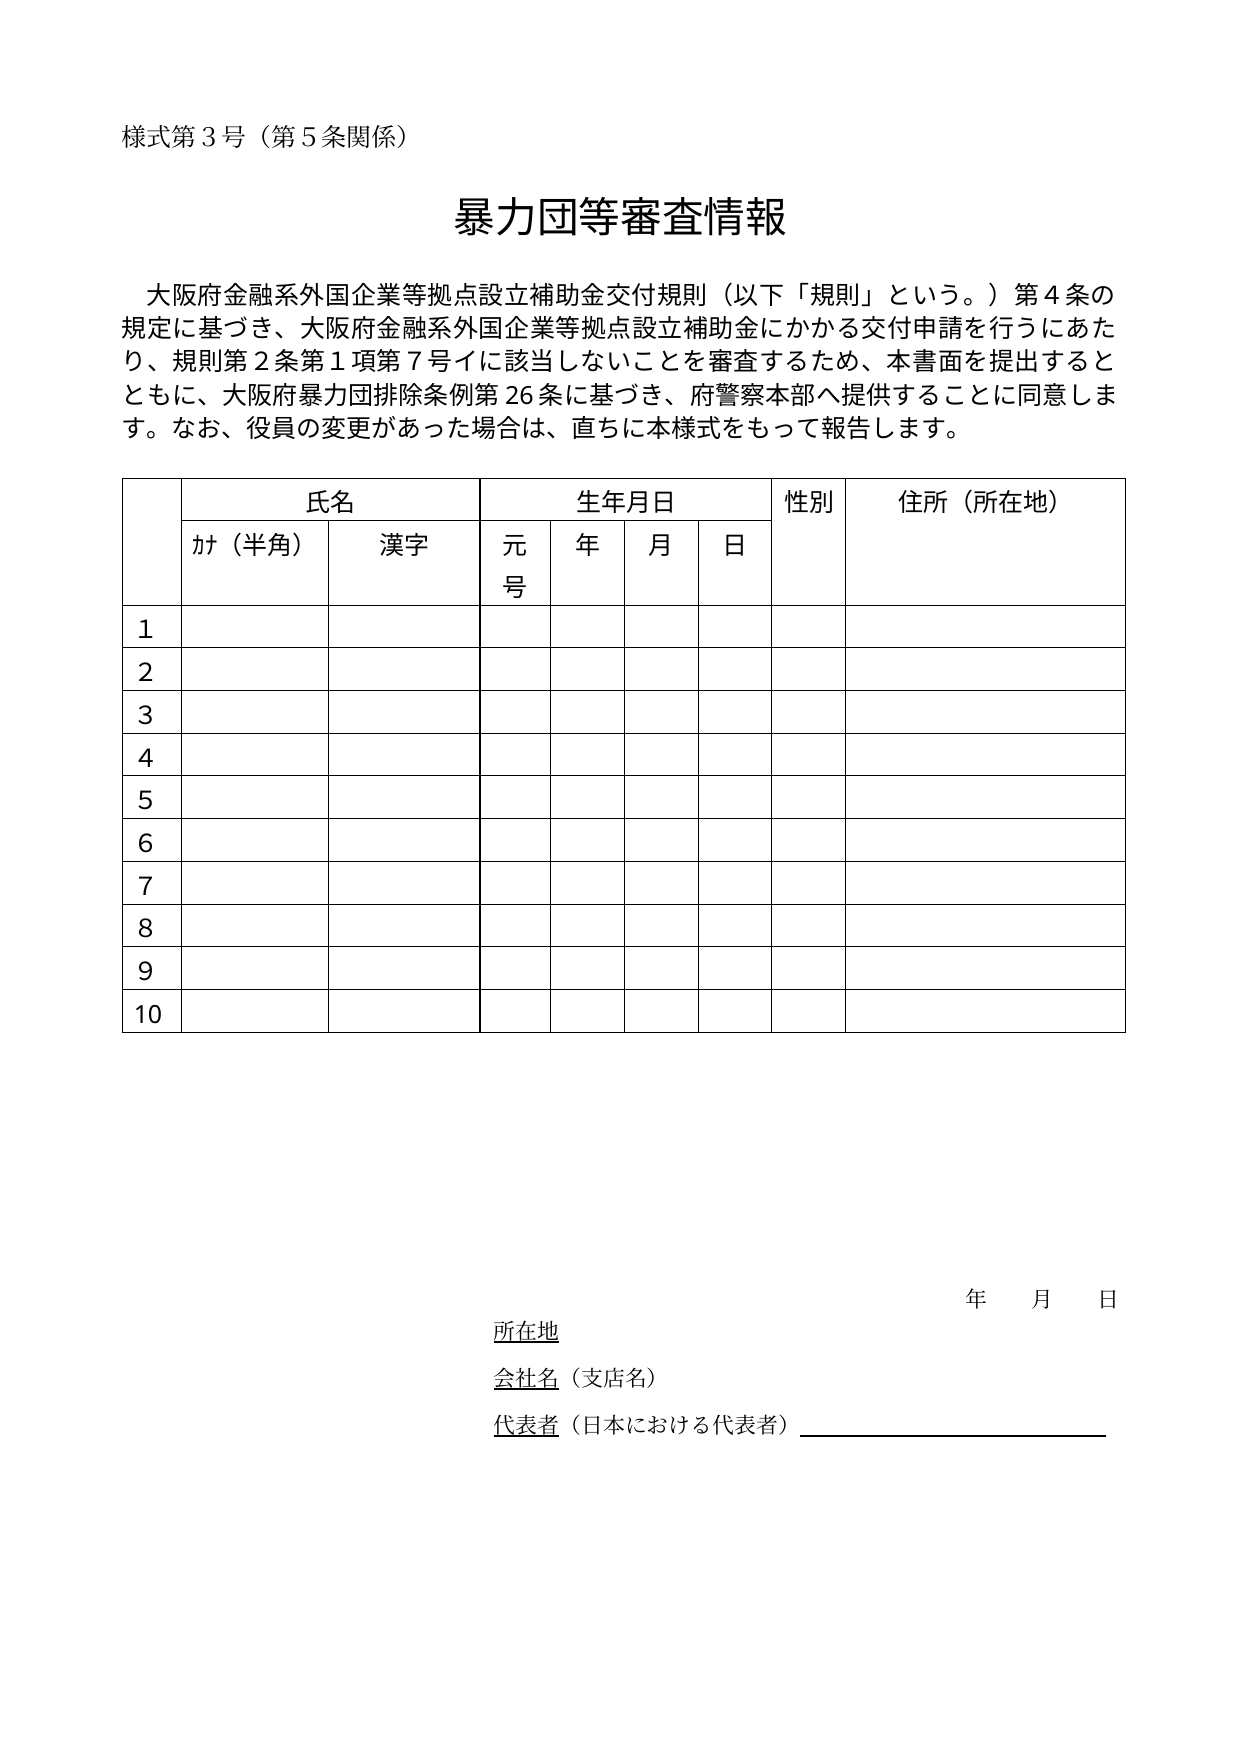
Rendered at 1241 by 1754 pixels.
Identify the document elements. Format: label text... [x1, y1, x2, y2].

table_cell [551, 862, 624, 903]
table_cell ８ [123, 905, 181, 946]
table_cell ９ [123, 947, 181, 989]
table_cell [625, 734, 698, 775]
table_cell [772, 734, 845, 775]
table_cell [481, 990, 550, 1032]
table_cell [625, 819, 698, 861]
table_cell ６ [123, 819, 181, 861]
table_cell [481, 606, 550, 647]
table_cell [846, 905, 1125, 946]
table_cell [699, 819, 771, 861]
table_cell [846, 606, 1125, 647]
table_cell [329, 606, 479, 647]
text 所在地 [253, 1314, 1119, 1346]
table_cell 元号 [481, 521, 550, 604]
table_cell [551, 819, 624, 861]
table_cell [329, 905, 479, 946]
table_cell [481, 734, 550, 775]
table_cell [625, 947, 698, 989]
table_cell １ [123, 606, 181, 647]
text 暴力団等審査情報 [122, 184, 1119, 244]
table_cell [329, 862, 479, 903]
table_cell [481, 776, 550, 818]
table_cell [182, 776, 328, 818]
table_cell [772, 990, 845, 1032]
table_cell [551, 776, 624, 818]
table_cell [182, 691, 328, 733]
table_cell [481, 905, 550, 946]
table_cell [699, 734, 771, 775]
table_cell [846, 691, 1125, 733]
table_cell [481, 862, 550, 903]
table_cell [481, 691, 550, 733]
table_cell [329, 691, 479, 733]
table_cell [551, 648, 624, 690]
table_cell [481, 648, 550, 690]
table_cell [481, 947, 550, 989]
table_cell [772, 691, 845, 733]
text 様式第３号（第５条関係） [122, 118, 1119, 154]
text 年 月 日 [122, 1283, 1119, 1314]
table_cell [625, 776, 698, 818]
table_cell [551, 691, 624, 733]
table_header 生年月日 [481, 479, 771, 520]
table_cell [699, 862, 771, 903]
table_cell ５ [123, 776, 181, 818]
table_cell [182, 734, 328, 775]
table_cell [699, 905, 771, 946]
table_cell [329, 947, 479, 989]
table_cell [551, 947, 624, 989]
table_cell [772, 905, 845, 946]
table_cell [625, 990, 698, 1032]
table_cell [182, 905, 328, 946]
table_cell [182, 819, 328, 861]
table_cell [329, 990, 479, 1032]
table_cell [699, 691, 771, 733]
table_cell [329, 776, 479, 818]
table_cell [846, 862, 1125, 903]
table_cell [846, 990, 1125, 1032]
table_cell [846, 648, 1125, 690]
table_cell [846, 734, 1125, 775]
table_cell [699, 776, 771, 818]
table_cell [329, 734, 479, 775]
table_header 住所（所在地） [846, 479, 1125, 604]
table_cell [772, 819, 845, 861]
table_cell [846, 947, 1125, 989]
table_cell ３ [123, 691, 181, 733]
table_cell [551, 606, 624, 647]
table_cell [772, 776, 845, 818]
table_cell [772, 862, 845, 903]
table_cell [699, 606, 771, 647]
text 会社名（支店名） [122, 1361, 1119, 1393]
table_cell [772, 648, 845, 690]
table_cell [699, 648, 771, 690]
table_cell [551, 734, 624, 775]
table_cell [699, 990, 771, 1032]
table_cell [625, 691, 698, 733]
table_header [123, 479, 181, 604]
table_cell [182, 990, 328, 1032]
table_cell [846, 776, 1125, 818]
table_cell [625, 606, 698, 647]
table_cell [182, 862, 328, 903]
table_cell [625, 905, 698, 946]
table_cell 漢字 [329, 521, 479, 604]
table_cell [182, 648, 328, 690]
table_cell 年 [551, 521, 624, 604]
table_cell [481, 819, 550, 861]
table_cell [551, 990, 624, 1032]
table_cell 10 [123, 990, 181, 1032]
table_cell [329, 819, 479, 861]
table_header 氏名 [182, 479, 479, 520]
table_cell [182, 606, 328, 647]
table_header 性別 [772, 479, 845, 604]
table_cell [329, 648, 479, 690]
table_cell [625, 862, 698, 903]
text 大阪府金融系外国企業等拠点設立補助金交付規則（以下「規則」という。）第４条の規定に基づき、大阪府金融系外国企業等拠点設立補助金にかかる交付申請を行うにあたり、規則第２条第１項第７号イに該当しないことを審査するため、本書面を提出するとともに、大阪府暴力団排除条例第26条に基づき、府警察本部へ提供することに同意します。なお、役員の変更があった場合は、直ちに本様式をもって報告します。 [122, 277, 1119, 444]
table_cell [772, 606, 845, 647]
table_cell [625, 648, 698, 690]
table_cell ４ [123, 734, 181, 775]
table_cell ２ [123, 648, 181, 690]
table_cell ７ [123, 862, 181, 903]
table_cell [182, 947, 328, 989]
table_cell [846, 819, 1125, 861]
table_cell 日 [699, 521, 771, 604]
table_cell [772, 947, 845, 989]
text 代表者（日本における代表者） [122, 1408, 1119, 1440]
table_cell ｶﾅ（半角） [182, 521, 328, 604]
table_cell [699, 947, 771, 989]
table_cell [551, 905, 624, 946]
table_cell 月 [625, 521, 698, 604]
